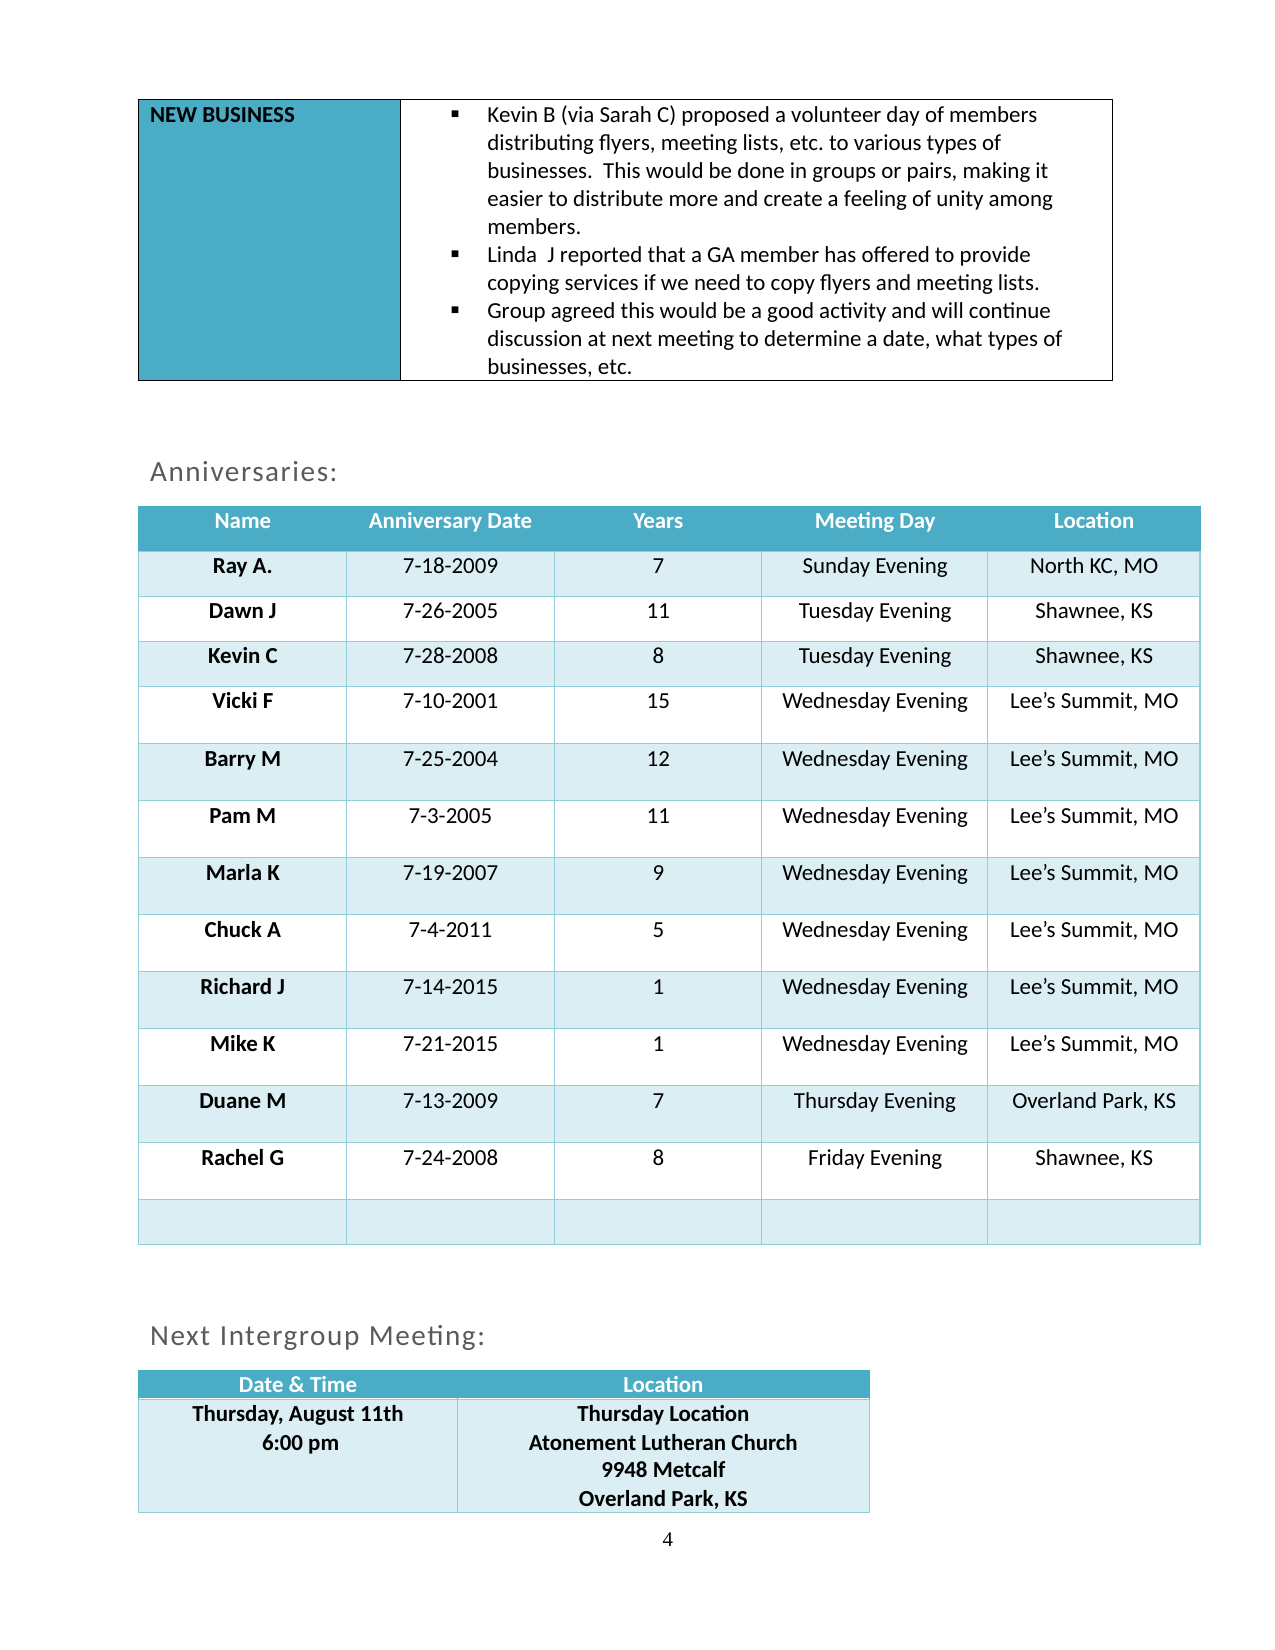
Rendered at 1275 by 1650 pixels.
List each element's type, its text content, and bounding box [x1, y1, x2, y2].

table_cell Mike K [139, 1029, 346, 1085]
table_cell 8 [555, 1143, 761, 1199]
table_cell Thursday, August 11th 6:00 pm [139, 1400, 457, 1512]
table_cell Thursday Location Atonement Lutheran Church 9948 Metcalf Overland Park, KS [458, 1400, 869, 1512]
table_cell Shawnee, KS [988, 1143, 1199, 1199]
table_header Years [555, 507, 761, 551]
table_cell 11 [555, 801, 761, 857]
table_cell Lee’s Summit, MO [988, 858, 1199, 914]
table_cell Shawnee, KS [988, 597, 1199, 641]
table_cell 7-13-2009 [347, 1086, 554, 1142]
table_cell 15 [555, 687, 761, 743]
table_cell Wednesday Evening [762, 687, 987, 743]
table_cell Overland Park, KS [988, 1086, 1199, 1142]
table_cell NEW BUSINESS [139, 100, 400, 380]
table_cell Tuesday Evening [762, 597, 987, 641]
table_cell Rachel G [139, 1143, 346, 1199]
table_cell 7-24-2008 [347, 1143, 554, 1199]
table_cell Chuck A [139, 915, 346, 971]
table_cell 7-3-2005 [347, 801, 554, 857]
table_cell Wednesday Evening [762, 744, 987, 800]
table_cell 8 [555, 642, 761, 686]
table_cell Vicki F [139, 687, 346, 743]
table_cell Lee’s Summit, MO [988, 915, 1199, 971]
table_header Location [458, 1371, 869, 1398]
table_cell Ray A. [139, 552, 346, 596]
table_cell 7-28-2008 [347, 642, 554, 686]
table_cell 7 [555, 552, 761, 596]
table_cell 7-14-2015 [347, 972, 554, 1028]
table_cell Kevin C [139, 642, 346, 686]
table_cell 12 [555, 744, 761, 800]
table_header Name [139, 507, 346, 551]
table_cell [988, 1200, 1199, 1244]
table_cell Pam M [139, 801, 346, 857]
table_cell Wednesday Evening [762, 858, 987, 914]
table_cell Wednesday Evening [762, 801, 987, 857]
table_cell Shawnee, KS [988, 642, 1199, 686]
table_cell 9 [555, 858, 761, 914]
subtitle Anniversaries: [150, 453, 1185, 489]
table_cell 1 [555, 972, 761, 1028]
table_cell [555, 1200, 761, 1244]
table_cell Dawn J [139, 597, 346, 641]
table_cell 7-25-2004 [347, 744, 554, 800]
table_cell 7-4-2011 [347, 915, 554, 971]
table_cell Tuesday Evening [762, 642, 987, 686]
table_cell [139, 1200, 346, 1244]
table_cell Duane M [139, 1086, 346, 1142]
table_cell 7 [555, 1086, 761, 1142]
table_cell Wednesday Evening [762, 1029, 987, 1085]
table_header Date & Time [139, 1371, 457, 1398]
table_header Meeting Day [762, 507, 987, 551]
table_cell Lee’s Summit, MO [988, 972, 1199, 1028]
table_cell Lee’s Summit, MO [988, 687, 1199, 743]
subtitle Next Intergroup Meeting: [150, 1317, 1185, 1353]
table_cell 1 [555, 1029, 761, 1085]
table_cell Lee’s Summit, MO [988, 744, 1199, 800]
table_cell Lee’s Summit, MO [988, 801, 1199, 857]
table_cell North KC, MO [988, 552, 1199, 596]
table_cell 7-26-2005 [347, 597, 554, 641]
table_cell Lee’s Summit, MO [988, 1029, 1199, 1085]
table_cell Richard J [139, 972, 346, 1028]
table_header Anniversary Date [347, 507, 554, 551]
table_cell Wednesday Evening [762, 972, 987, 1028]
table_cell 5 [555, 915, 761, 971]
table_cell [762, 1200, 987, 1244]
table_cell Friday Evening [762, 1143, 987, 1199]
table_cell 7-19-2007 [347, 858, 554, 914]
table_cell 7-18-2009 [347, 552, 554, 596]
table_cell Barry M [139, 744, 346, 800]
table_cell Thursday Evening [762, 1086, 987, 1142]
table_cell 7-10-2001 [347, 687, 554, 743]
table_header Location [988, 507, 1199, 551]
table_cell Marla K [139, 858, 346, 914]
table_cell [347, 1200, 554, 1244]
table_cell Wednesday Evening [762, 915, 987, 971]
table_cell Kevin B (via Sarah C) proposed a volunteer day of members distributing flyers, meeting lists, etc. to various types of businesses. This would be done in groups or pairs, making it easier to distribute more and create a feeling of unity among members. Linda J reported that a GA member has offered to provide copying services if we need to copy flyers and meeting lists. Group agreed this would be a good activity and will continue discussion at next meeting to determine a date, what types of businesses, etc. [401, 100, 1112, 380]
table_cell 11 [555, 597, 761, 641]
table_cell 7-21-2015 [347, 1029, 554, 1085]
table_cell Sunday Evening [762, 552, 987, 596]
